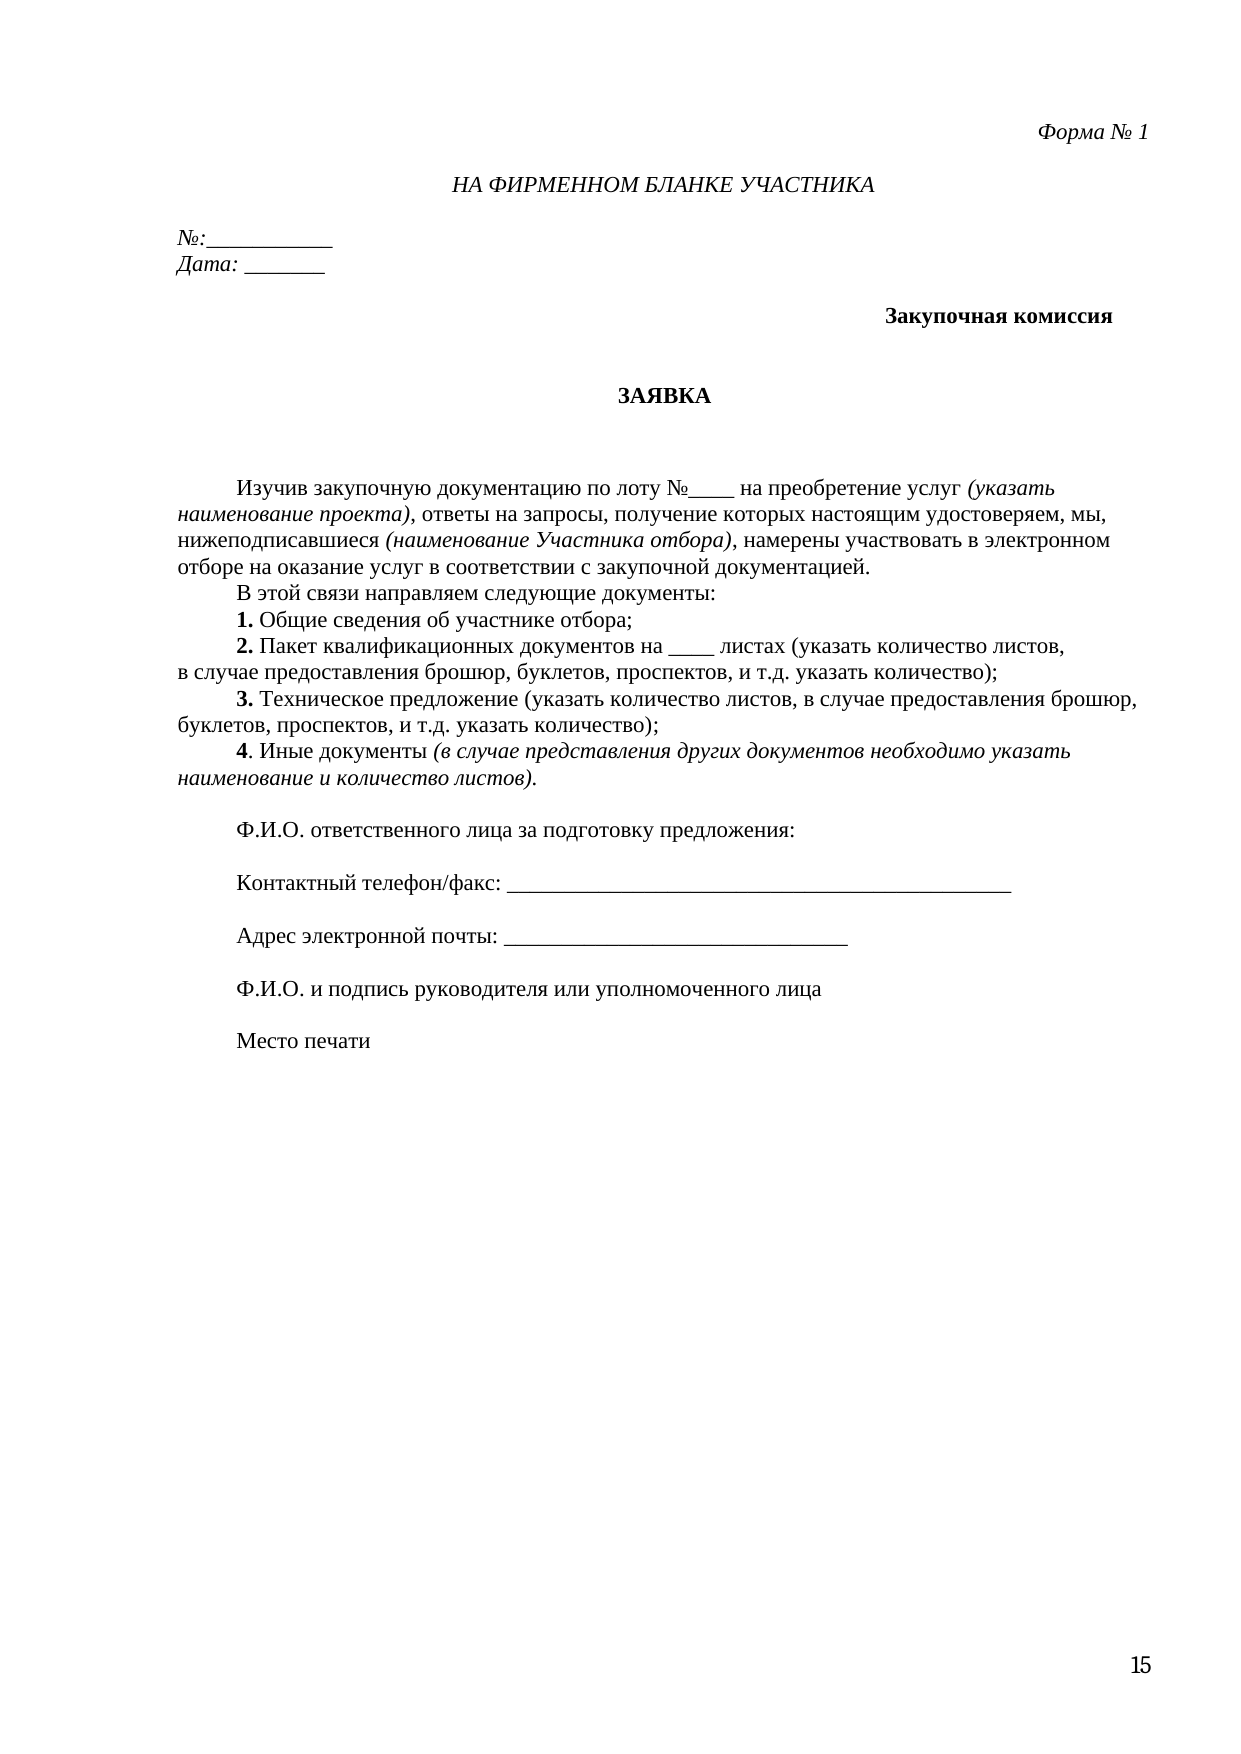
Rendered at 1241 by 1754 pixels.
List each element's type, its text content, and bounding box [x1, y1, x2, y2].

text 4. Иные документы (в случае представления других документов необходимо указать наименование и количество листов). [177, 737, 1152, 790]
text НА ФИРМЕННОМ БЛАНКЕ УЧАСТНИКА [177, 171, 1152, 197]
text №:___________ [177, 223, 1152, 250]
text Адрес электронной почты: ______________________________ [177, 922, 1152, 948]
text 2. Пакет квалификационных документов на ____ листах (указать количество листов, в случае предоставления брошюр, буклетов, проспектов, и т.д. указать количество); [177, 632, 1152, 685]
text ЗАЯВКА [177, 382, 1152, 408]
text 3. Техническое предложение (указать количество листов, в случае предоставления брошюр, буклетов, проспектов, и т.д. указать количество); [177, 685, 1152, 737]
text 1. Общие сведения об участнике отбора; [177, 606, 1152, 632]
text Место печати [177, 1027, 1152, 1054]
text Дата: _______ [177, 250, 1152, 276]
text Изучив закупочную документацию по лоту №____ на преобретение услуг (указать наименование проекта), ответы на запросы, получение которых настоящим удостоверяем, мы, нижеподписавшиеся (наименование Участника отбора), намерены участвовать в электронном отборе на оказание услуг в соответствии с закупочной документацией. [177, 474, 1152, 579]
text В этой связи направляем следующие документы: [177, 579, 1152, 606]
text Контактный телефон/факс: ____________________________________________ [177, 869, 1152, 896]
text Ф.И.О. и подпись руководителя или уполномоченного лица [177, 974, 1152, 1001]
text Форма № 1 [177, 118, 1152, 144]
text Ф.И.О. ответственного лица за подготовку предложения: [177, 816, 1152, 843]
text Закупочная комиссия [827, 303, 1163, 329]
